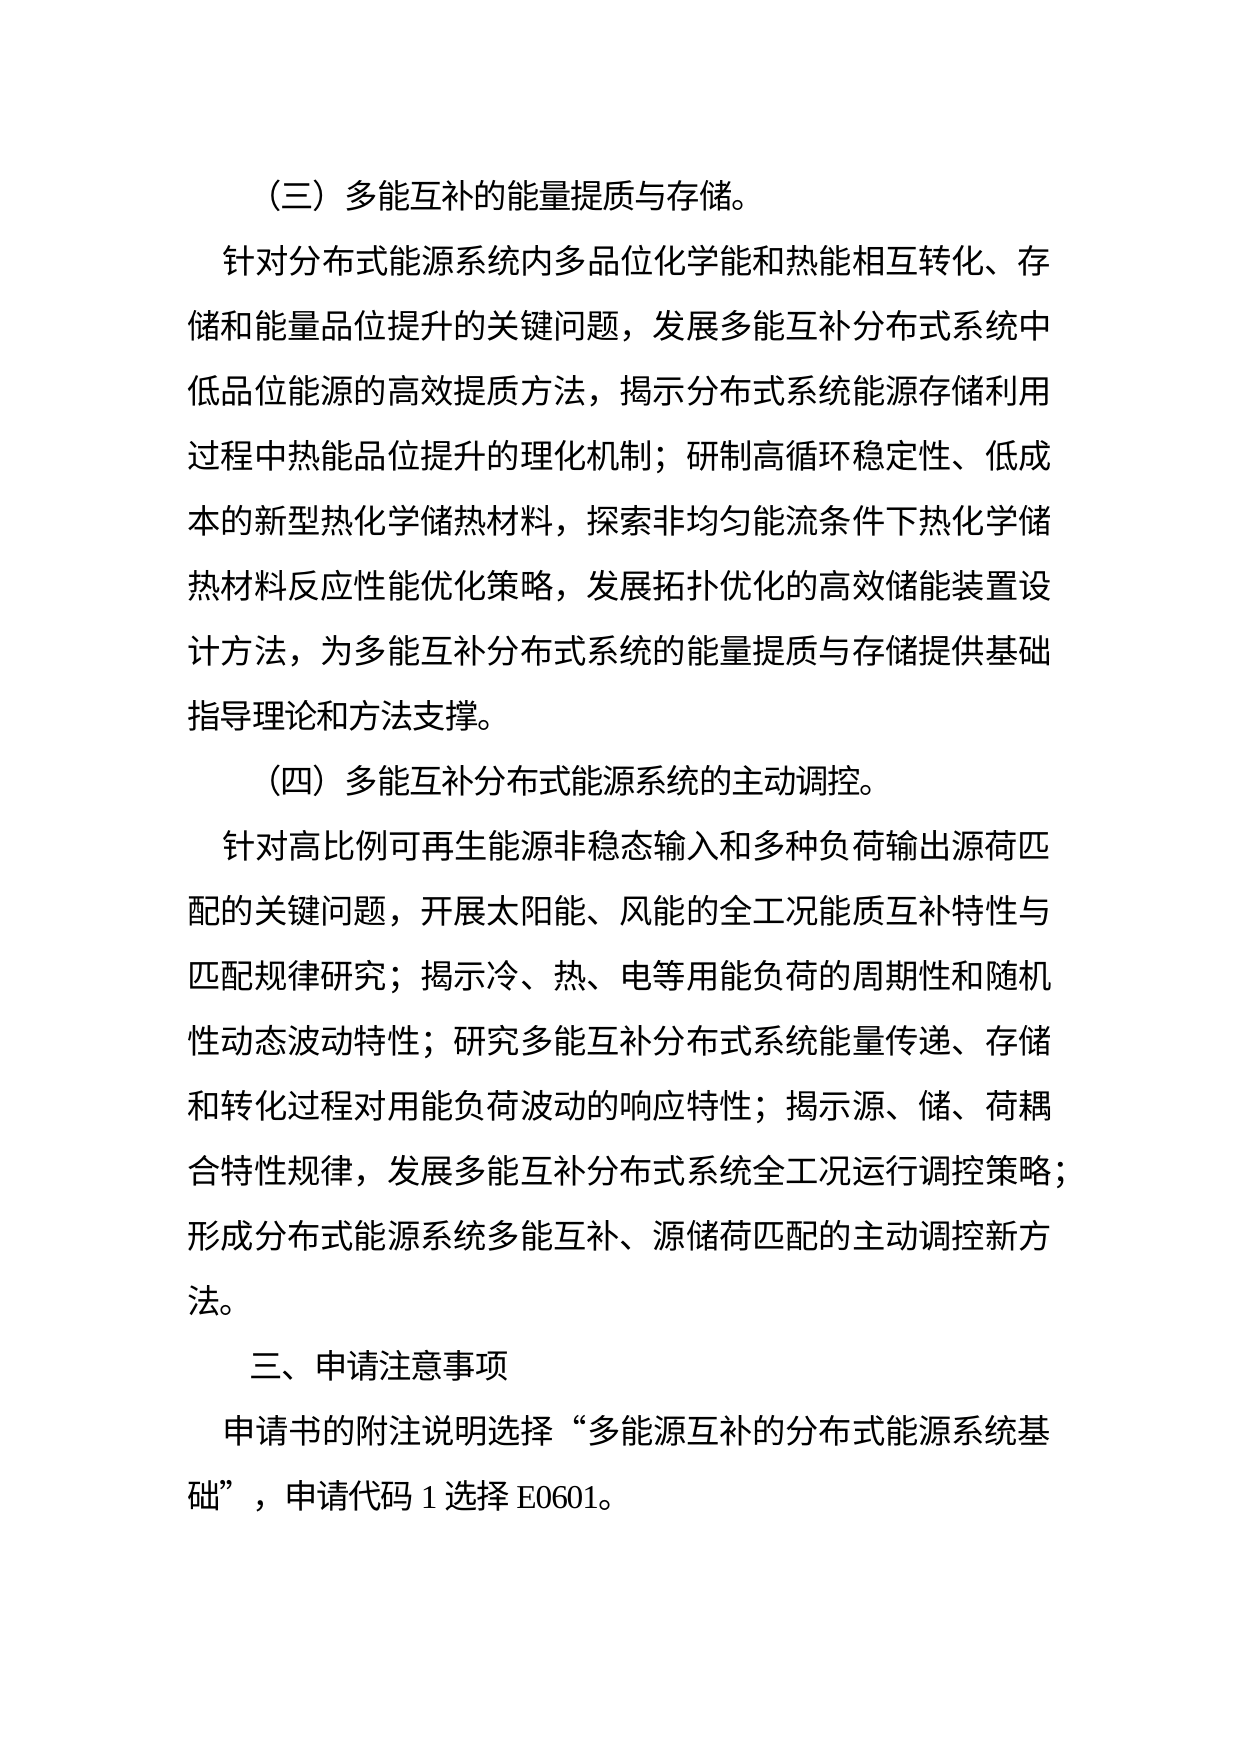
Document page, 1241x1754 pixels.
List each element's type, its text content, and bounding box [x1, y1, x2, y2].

text 申请书的附注说明选择“多能源互补的分布式能源系统基础”，申请代码1选择E0601。 [187, 1397, 1053, 1527]
text （三）多能互补的能量提质与存储。 [187, 162, 1053, 227]
text 三、申请注意事项 [187, 1332, 1053, 1397]
text 针对分布式能源系统内多品位化学能和热能相互转化、存储和能量品位提升的关键问题，发展多能互补分布式系统中低品位能源的高效提质方法，揭示分布式系统能源存储利用过程中热能品位提升的理化机制；研制高循环稳定性、低成本的新型热化学储热材料，探索非均匀能流条件下热化学储热材料反应性能优化策略，发展拓扑优化的高效储能装置设计方法，为多能互补分布式系统的能量提质与存储提供基础指导理论和方法支撑。 [187, 227, 1053, 747]
text （四）多能互补分布式能源系统的主动调控。 [187, 747, 1053, 812]
text 针对高比例可再生能源非稳态输入和多种负荷输出源荷匹配的关键问题，开展太阳能、风能的全工况能质互补特性与匹配规律研究；揭示冷、热、电等用能负荷的周期性和随机性动态波动特性；研究多能互补分布式系统能量传递、存储和转化过程对用能负荷波动的响应特性；揭示源、储、荷耦合特性规律，发展多能互补分布式系统全工况运行调控策略；形成分布式能源系统多能互补、源储荷匹配的主动调控新方法。 [187, 812, 1053, 1332]
